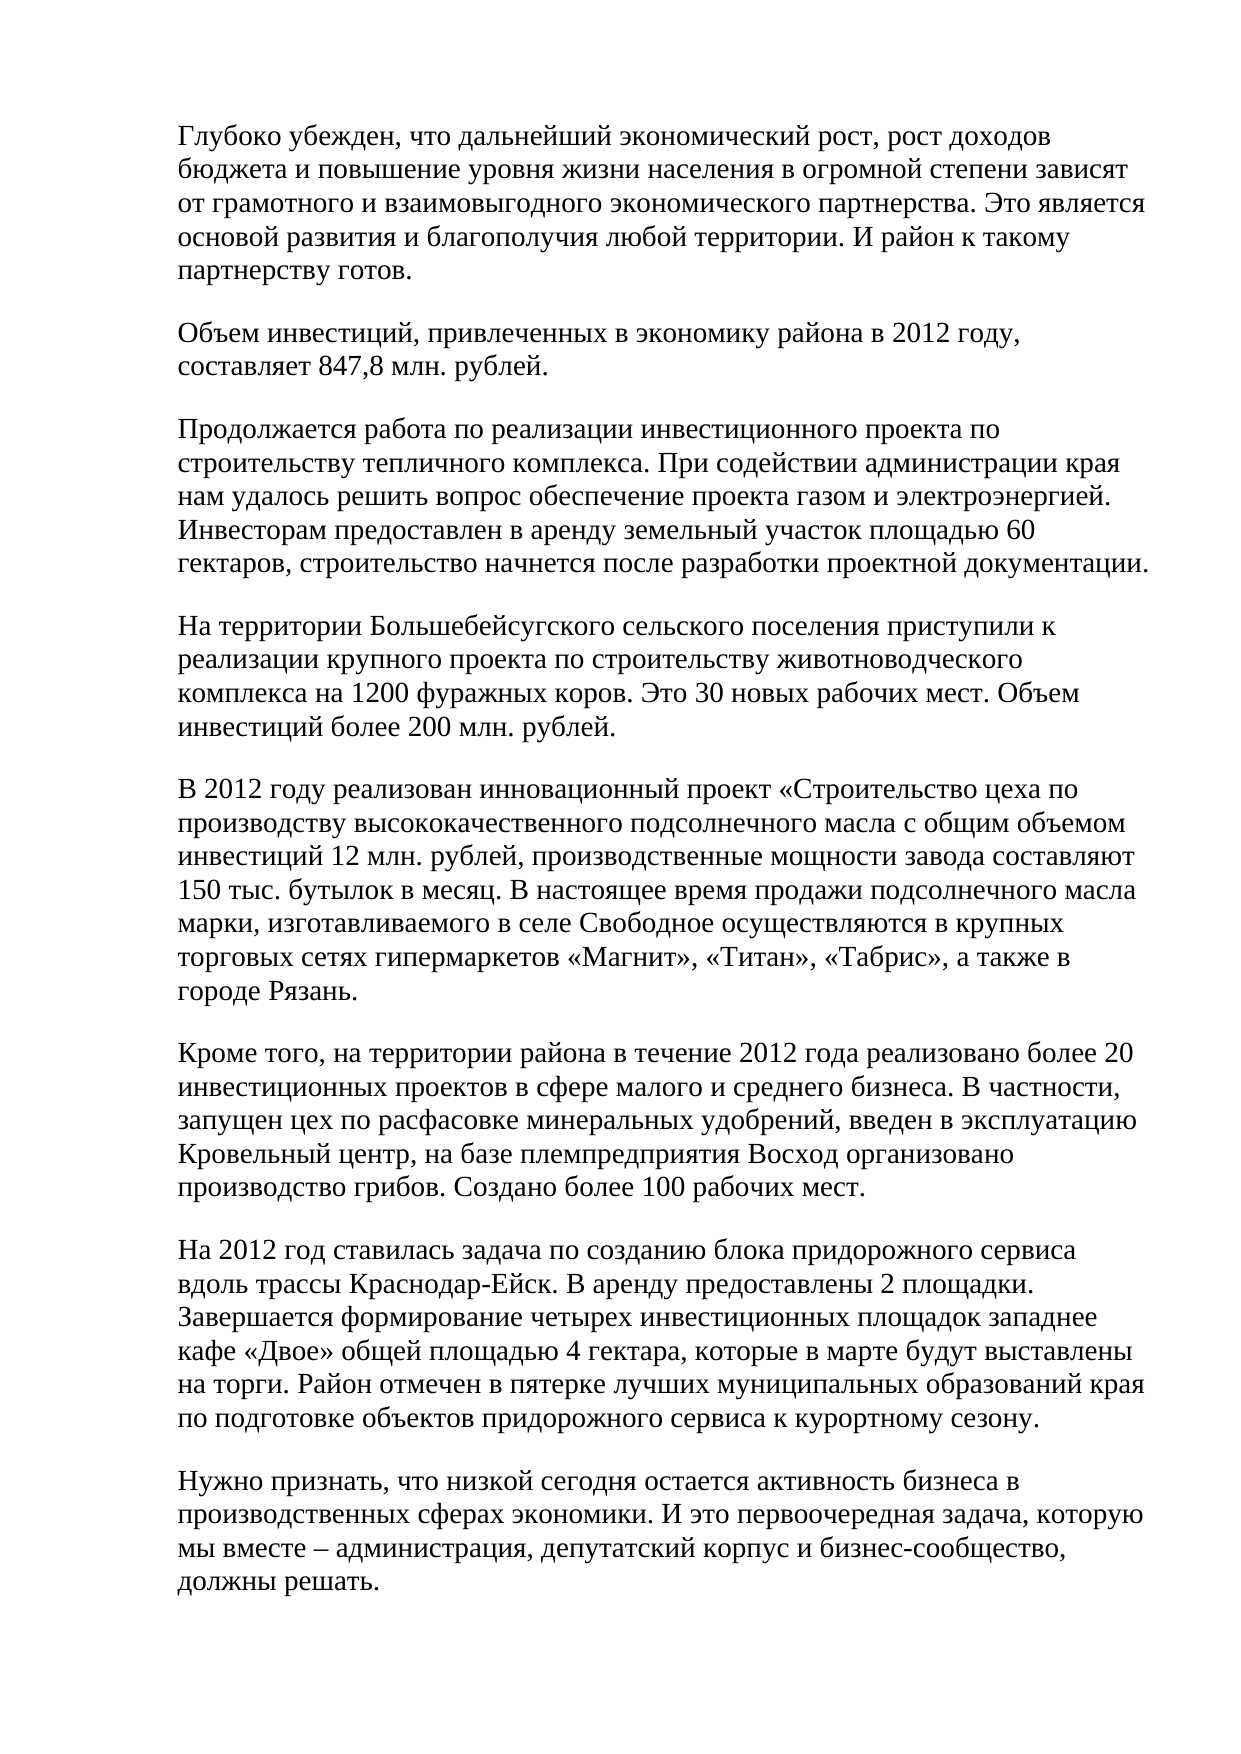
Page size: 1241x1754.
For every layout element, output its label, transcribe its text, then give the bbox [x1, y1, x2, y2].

text Глубоко убежден, что дальнейший экономический рост, рост доходов бюджета и повышение уровня жизни населения в огромной степени зависят от грамотного и взаимовыгодного экономического партнерства. Это является основой развития и благополучия любой территории. И район к такому партнерству готов. [177, 118, 1152, 286]
text В 2012 году реализован инновационный проект «Строительство цеха по производству высококачественного подсолнечного масла с общим объемом инвестиций 12 млн. рублей, производственные мощности завода составляют 150 тыс. бутылок в месяц. В настоящее время продажи подсолнечного масла марки, изготавливаемого в селе Свободное осуществляются в крупных торговых сетях гипермаркетов «Магнит», «Титан», «Табрис», а также в городе Рязань. [177, 771, 1152, 1006]
text Продолжается работа по реализации инвестиционного проекта по строительству тепличного комплекса. При содействии администрации края нам удалось решить вопрос обеспечение проекта газом и электроэнергией. Инвесторам предоставлен в аренду земельный участок площадью 60 гектаров, строительство начнется после разработки проектной документации. [177, 411, 1152, 579]
text На 2012 год ставилась задача по созданию блока придорожного сервиса вдоль трассы Краснодар-Ейск. В аренду предоставлены 2 площадки. Завершается формирование четырех инвестиционных площадок западнее кафе «Двое» общей площадью 4 гектара, которые в марте будут выставлены на торги. Район отмечен в пятерке лучших муниципальных образований края по подготовке объектов придорожного сервиса к курортному сезону. [177, 1232, 1152, 1433]
text На территории Большебейсугского сельского поселения приступили к реализации крупного проекта по строительству животноводческого комплекса на 1200 фуражных коров. Это 30 новых рабочих мест. Объем инвестиций более 200 млн. рублей. [177, 608, 1152, 742]
text Кроме того, на территории района в течение 2012 года реализовано более 20 инвестиционных проектов в сфере малого и среднего бизнеса. В частности, запущен цех по расфасовке минеральных удобрений, введен в эксплуатацию Кровельный центр, на базе племпредприятия Восход организовано производство грибов. Создано более 100 рабочих мест. [177, 1035, 1152, 1203]
text Нужно признать, что низкой сегодня остается активность бизнеса в производственных сферах экономики. И это первоочередная задача, которую мы вместе – администрация, депутатский корпус и бизнес-сообщество, должны решать. [177, 1463, 1152, 1597]
text Объем инвестиций, привлеченных в экономику района в 2012 году, составляет 847,8 млн. рублей. [177, 315, 1152, 382]
